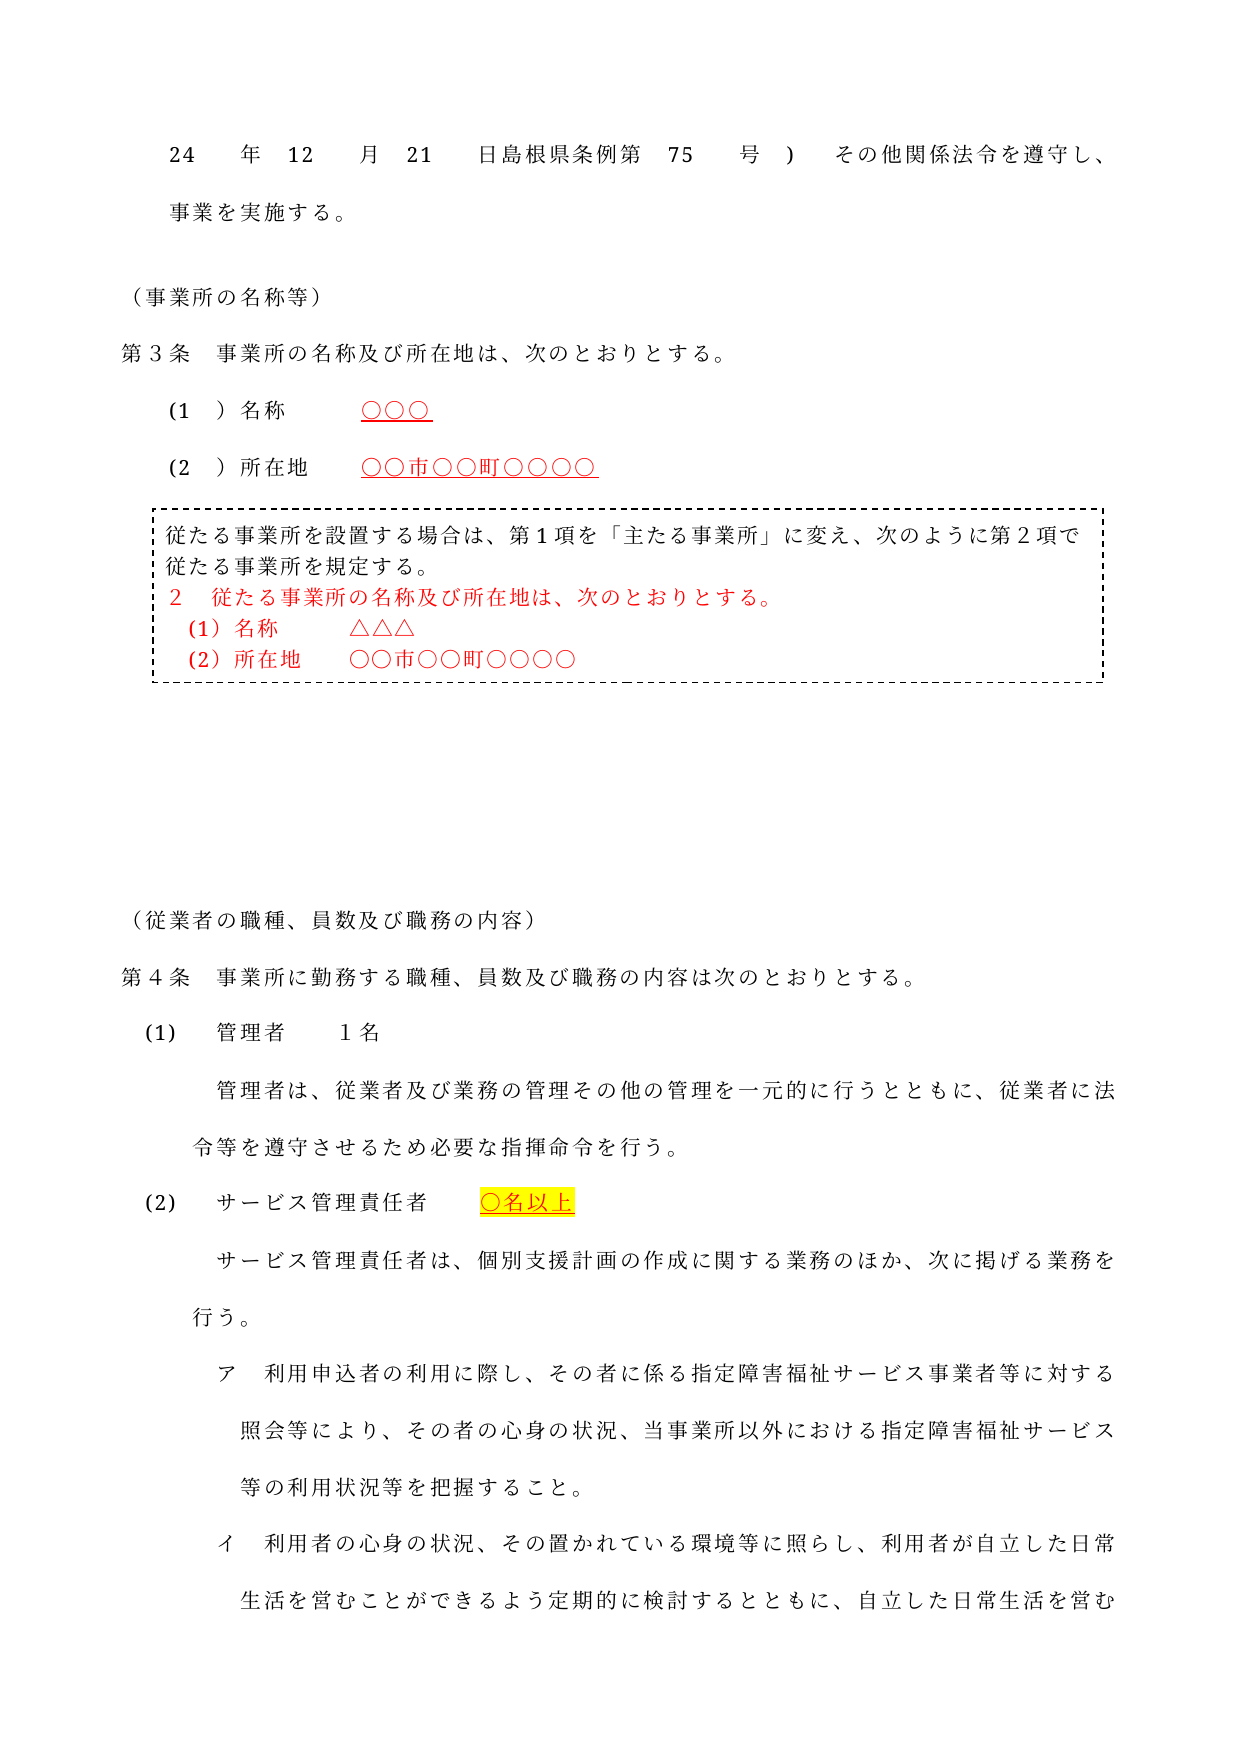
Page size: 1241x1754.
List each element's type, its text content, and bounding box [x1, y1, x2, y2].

text (2) サービス管理責任者 ○名以上 [121, 1174, 1119, 1231]
text 第４条 事業所に勤務する職種、員数及び職務の内容は次のとおりとする。 [121, 948, 1119, 1004]
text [121, 126, 1119, 239]
text (2）所在地 〇〇市○○町○○○○ [121, 438, 1119, 494]
text ア 利用申込者の利用に際し、その者に係る指定障害福祉サービス事業者等に対する照会等により、その者の心身の状況、当事業所以外における指定障害福祉サービス等の利用状況等を把握すること。 [193, 1344, 1119, 1514]
text (1）名称 ○○○ [121, 381, 1119, 438]
text 第３条 事業所の名称及び所在地は、次のとおりとする。 [121, 324, 1119, 381]
text サービス管理責任者は、個別支援計画の作成に関する業務のほか、次に掲げる業務を行う。 [169, 1231, 1119, 1344]
text (1) 管理者 １名 [121, 1004, 1119, 1061]
text 管理者は、従業者及び業務の管理その他の管理を一元的に行うとともに、従業者に法令等を遵守させるため必要な指揮命令を行う。 [169, 1061, 1119, 1174]
text （従業者の職種、員数及び職務の内容） [121, 891, 1119, 948]
text （事業所の名称等） [121, 268, 1119, 324]
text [193, 1514, 1119, 1628]
